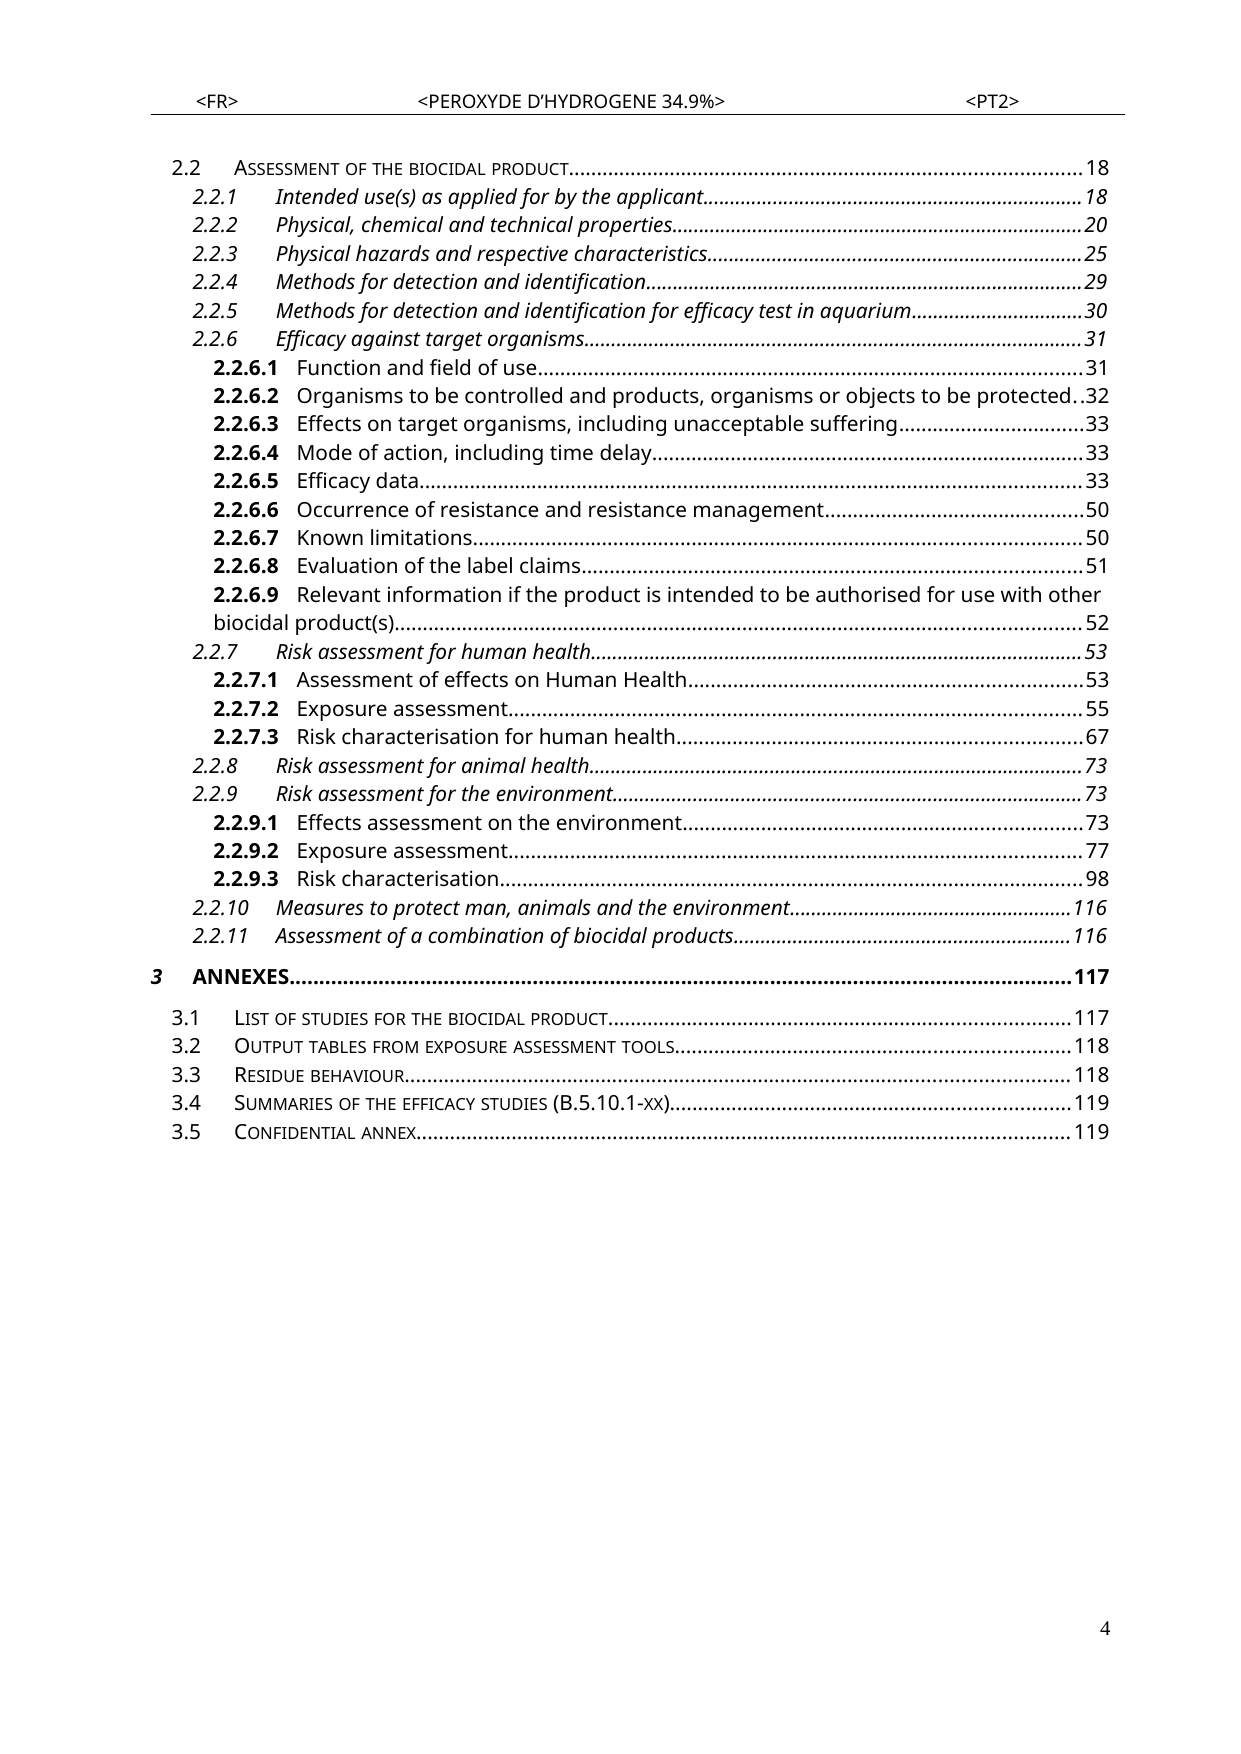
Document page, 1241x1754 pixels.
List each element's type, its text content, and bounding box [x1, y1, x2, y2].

text 2.2.3 Physical hazards and respective characteristics 25 [192, 239, 1110, 267]
text 2.2.6.7 Known limitations 50 [213, 523, 1110, 552]
text 2.2.8 Risk assessment for animal health 73 [192, 751, 1110, 779]
text 3.1 List of studies for the biocidal product 117 [171, 1003, 1110, 1032]
text 2.2.7 Risk assessment for human health 53 [192, 637, 1110, 665]
text 2.2.6 Efficacy against target organisms 31 [192, 324, 1110, 353]
text 2.2.4 Methods for detection and identification 29 [192, 267, 1110, 296]
text 2.2.9 Risk assessment for the environment 73 [192, 779, 1110, 808]
text 2.2.6.2 Organisms to be controlled and products, organisms or objects to be protected 32 [213, 381, 1110, 409]
text 2.2.1 Intended use(s) as applied for by the applicant 18 [192, 182, 1110, 210]
text 3.3 Residue behaviour 118 [171, 1060, 1110, 1088]
text 2.2.6.1 Function and field of use 31 [213, 353, 1110, 381]
text 2.2.9.2 Exposure assessment 77 [213, 836, 1110, 864]
text 2.2 Assessment of the biocidal product 18 [171, 153, 1110, 182]
text 2.2.6.5 Efficacy data 33 [213, 466, 1110, 495]
text 2.2.9.1 Effects assessment on the environment 73 [213, 808, 1110, 836]
text 2.2.6.6 Occurrence of resistance and resistance management 50 [213, 495, 1110, 523]
text 2.2.10 Measures to protect man, animals and the environment 116 [192, 893, 1110, 921]
text 2.2.6.8 Evaluation of the label claims 51 [213, 552, 1110, 580]
text 2.2.6.3 Effects on target organisms, including unacceptable suffering 33 [213, 409, 1110, 438]
text 2.2.11 Assessment of a combination of biocidal products 116 [192, 921, 1110, 950]
text 2.2.7.2 Exposure assessment 55 [213, 694, 1110, 722]
text 2.2.6.9 Relevant information if the product is intended to be authorised for use with other biocidal product(s) 52 [213, 580, 1110, 637]
text 3 Annexes 117 [151, 962, 1110, 991]
text 2.2.7.1 Assessment of effects on Human Health 53 [213, 665, 1110, 694]
text 2.2.2 Physical, chemical and technical properties 20 [192, 210, 1110, 239]
text 3.4 Summaries of the efficacy studies (B.5.10.1-xx) 119 [171, 1088, 1110, 1117]
text 2.2.6.4 Mode of action, including time delay 33 [213, 438, 1110, 466]
text 2.2.9.3 Risk characterisation 98 [213, 864, 1110, 893]
text 3.2 Output tables from exposure assessment tools 118 [171, 1032, 1110, 1060]
text 2.2.5 Methods for detection and identification for efficacy test in aquarium 30 [192, 296, 1110, 324]
text 3.5 Confidential annex 119 [171, 1117, 1110, 1145]
text 2.2.7.3 Risk characterisation for human health 67 [213, 722, 1110, 751]
